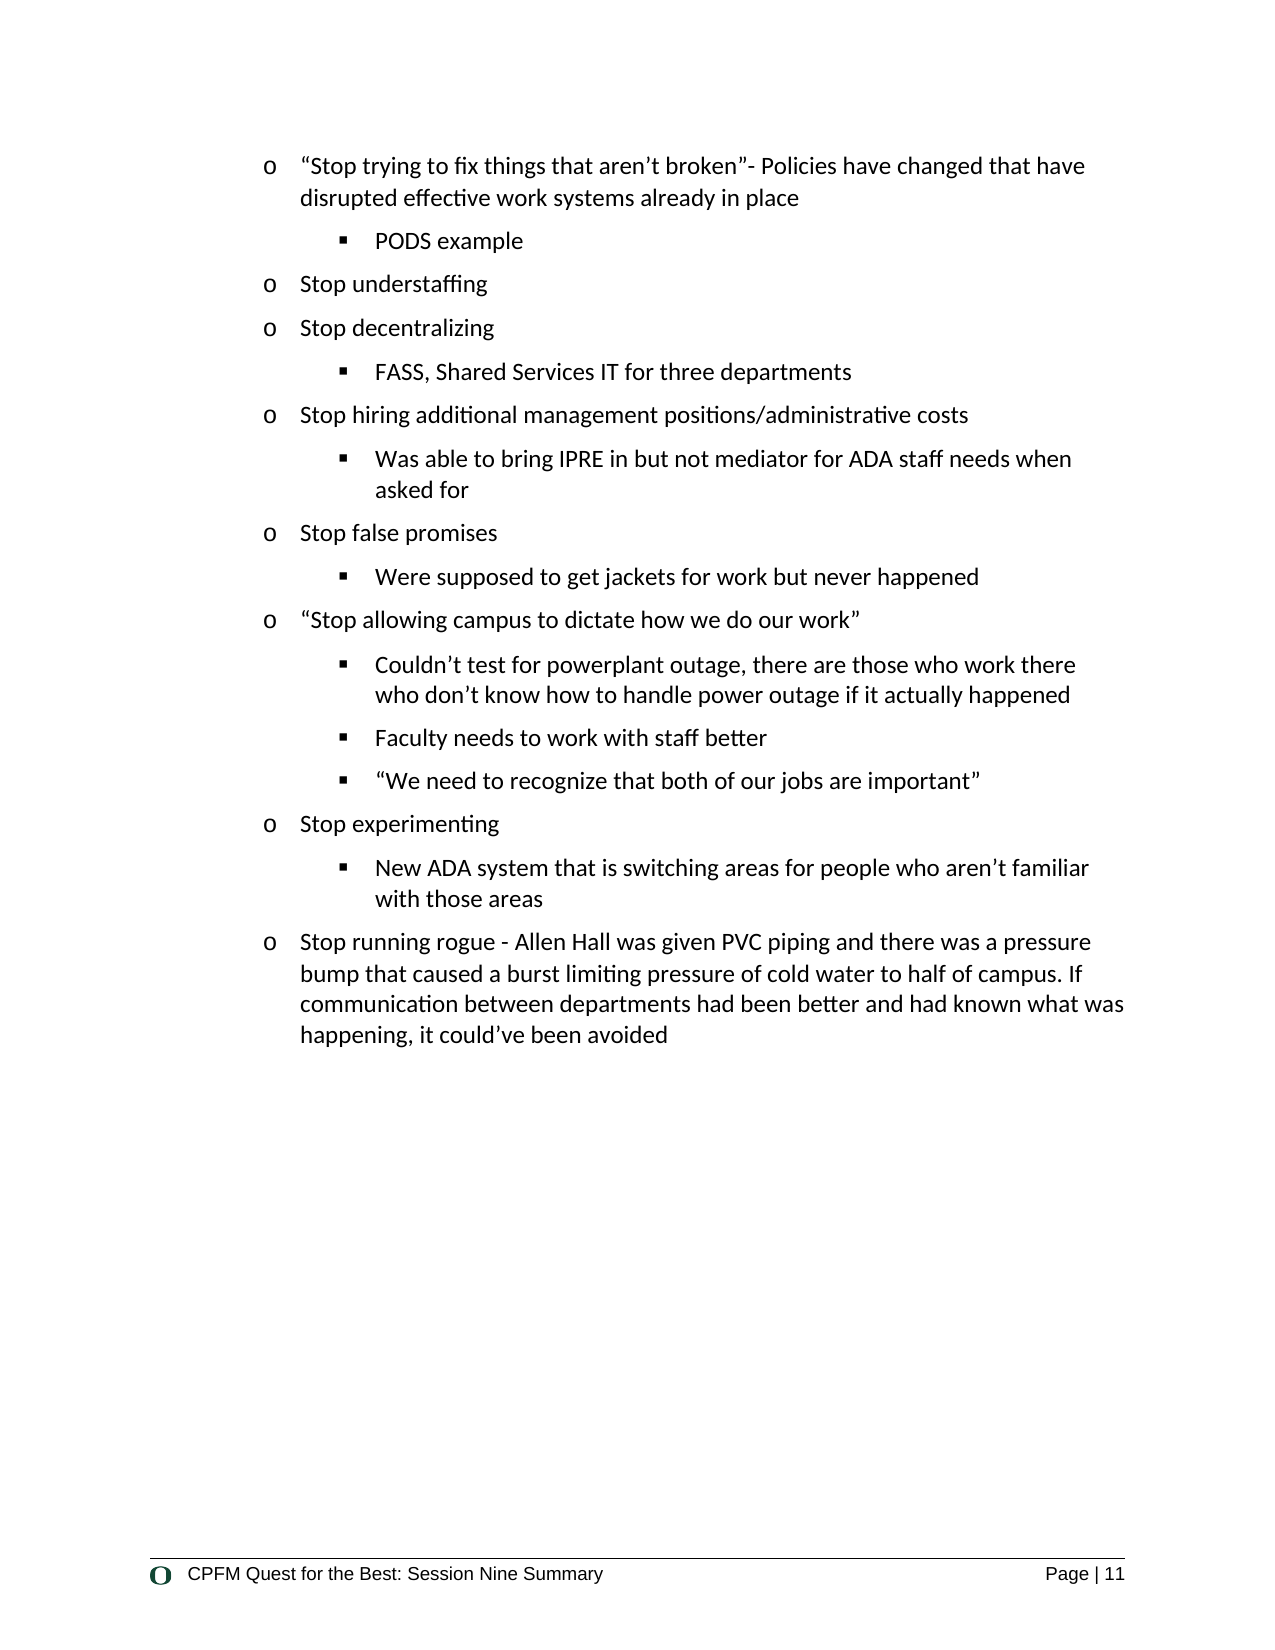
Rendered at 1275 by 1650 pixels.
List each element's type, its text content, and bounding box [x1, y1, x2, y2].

list Stop false promises [262, 517, 1125, 549]
list Faculty needs to work with staff better [337, 722, 1125, 753]
list Stop understaffing [262, 268, 1125, 299]
list “Stop allowing campus to dictate how we do our work” [262, 604, 1125, 636]
list Couldn’t test for powerplant outage, there are those who work there who don’t know how to handle power outage if it actually happened [337, 649, 1125, 710]
list New ADA system that is switching areas for people who aren’t familiar with those areas [337, 853, 1125, 914]
list Stop experimenting [262, 808, 1125, 840]
list Was able to bring IPRE in but not mediator for ADA staff needs when asked for [337, 444, 1125, 505]
list Stop running rogue - Allen Hall was given PVC piping and there was a pressure bump that caused a burst limiting pressure of cold water to half of campus. If communication between departments had been better and had known what was happening, it could’ve been avoided [262, 926, 1125, 1049]
picture [150, 1566, 173, 1585]
list “We need to recognize that both of our jobs are important” [337, 765, 1125, 796]
list PODS example [337, 225, 1125, 255]
list Were supposed to get jackets for work but never happened [337, 561, 1125, 592]
list “Stop trying to fix things that aren’t broken”- Policies have changed that have disrupted effective work systems already in place [262, 150, 1125, 212]
list FASS, Shared Services IT for three departments [337, 356, 1125, 387]
list Stop hiring additional management positions/administrative costs [262, 399, 1125, 431]
list Stop decentralizing [262, 312, 1125, 344]
